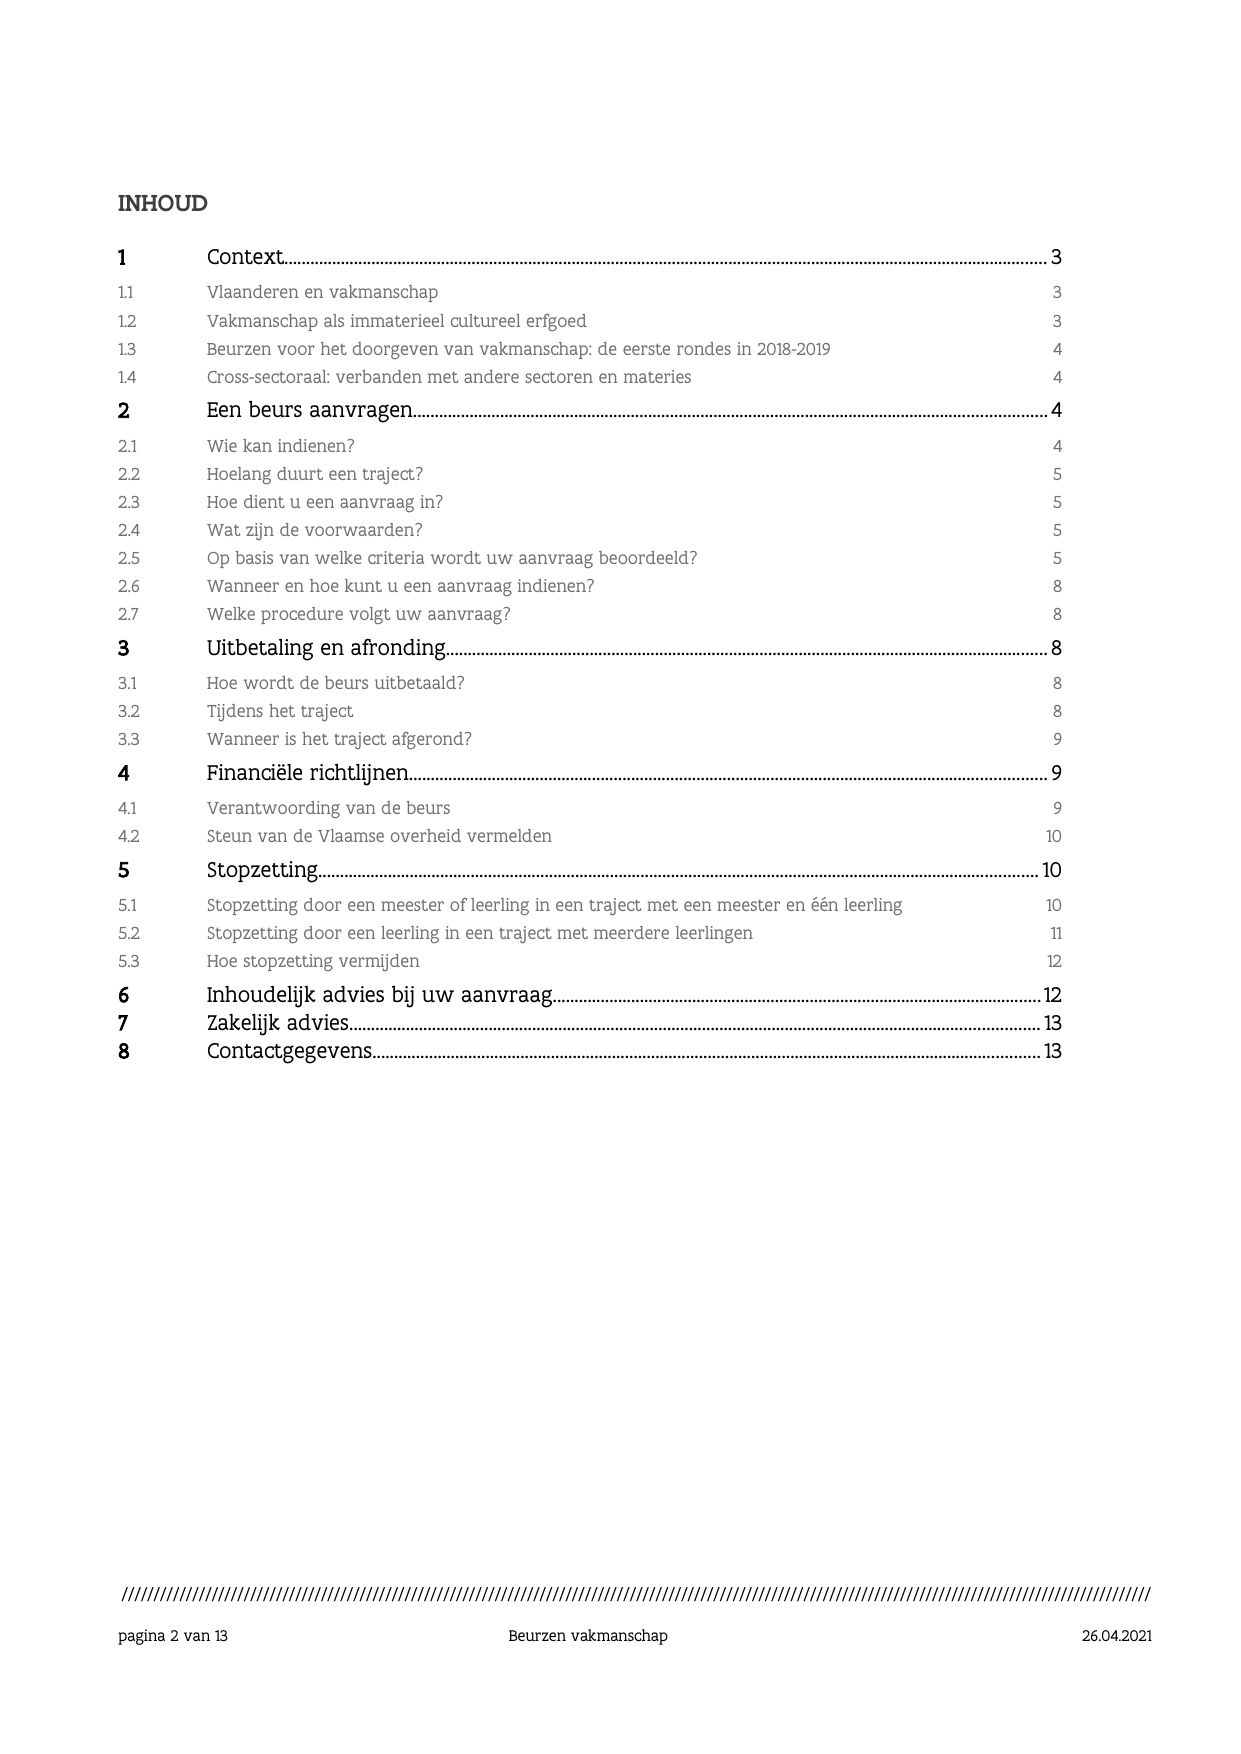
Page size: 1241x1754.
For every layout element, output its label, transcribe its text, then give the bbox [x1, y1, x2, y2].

text 5.1 Stopzetting door een meester of leerling in een traject met een meester en één leerling 10 [118, 889, 1152, 917]
text 5.2 Stopzetting door een leerling in een traject met meerdere leerlingen 11 [118, 917, 1152, 945]
text 2.4 Wat zijn de voorwaarden? 5 [118, 514, 1152, 542]
text 2.7 Welke procedure volgt uw aanvraag? 8 [118, 598, 1152, 626]
text 2.2 Hoelang duurt een traject? 5 [118, 458, 1152, 486]
text 3.3 Wanneer is het traject afgerond? 9 [118, 723, 1152, 751]
text 2.3 Hoe dient u een aanvraag in? 5 [118, 486, 1152, 514]
text 8 Contactgegevens 13 [118, 1036, 1152, 1064]
text 7 Zakelijk advies 13 [118, 1008, 1152, 1036]
text 2.5 Op basis van welke criteria wordt uw aanvraag beoordeeld? 5 [118, 542, 1152, 570]
text 4.2 Steun van de Vlaamse overheid vermelden 10 [118, 820, 1152, 848]
subtitle Inhoud [118, 189, 1152, 217]
text 6 Inhoudelijk advies bij uw aanvraag 12 [118, 979, 1152, 1008]
text 1.3 Beurzen voor het doorgeven van vakmanschap: de eerste rondes in 2018-2019 4 [118, 333, 1152, 361]
text 3.1 Hoe wordt de beurs uitbetaald? 8 [118, 667, 1152, 695]
text 4.1 Verantwoording van de beurs 9 [118, 792, 1152, 820]
text 3.2 Tijdens het traject 8 [118, 695, 1152, 723]
text 5 Stopzetting 10 [118, 854, 1152, 883]
text 1.1 Vlaanderen en vakmanschap 3 [118, 276, 1152, 304]
text 1.2 Vakmanschap als immaterieel cultureel erfgoed 3 [118, 304, 1152, 333]
text 1.4 Cross-sectoraal: verbanden met andere sectoren en materies 4 [118, 361, 1152, 389]
text 3 Uitbetaling en afronding 8 [118, 633, 1152, 661]
text 2.6 Wanneer en hoe kunt u een aanvraag indienen? 8 [118, 570, 1152, 598]
text 4 Financiële richtlijnen 9 [118, 758, 1152, 786]
text 1 Context 3 [118, 242, 1152, 270]
text 5.3 Hoe stopzetting vermijden 12 [118, 945, 1152, 973]
text 2.1 Wie kan indienen? 4 [118, 429, 1152, 458]
text 2 Een beurs aanvragen 4 [118, 395, 1152, 423]
